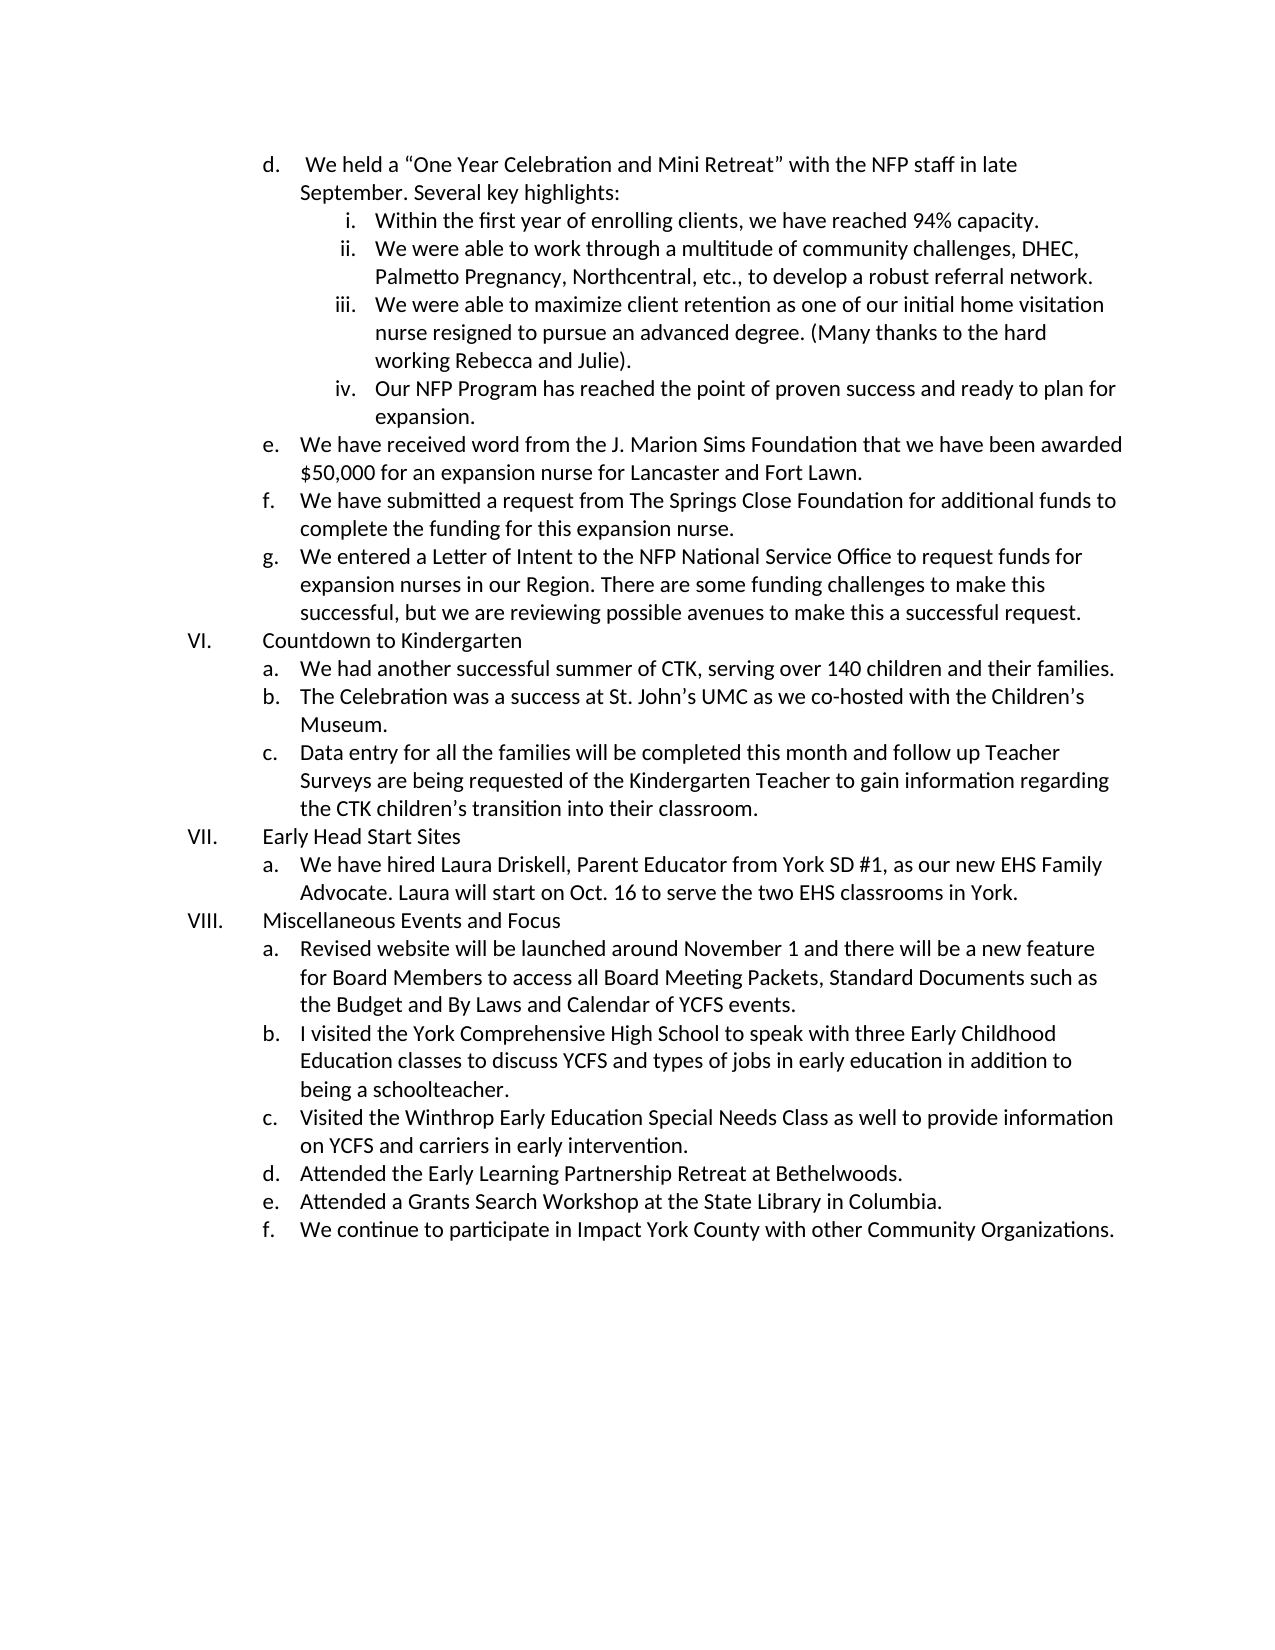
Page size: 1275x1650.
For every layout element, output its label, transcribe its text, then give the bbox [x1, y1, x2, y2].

list Visited the Winthrop Early Education Special Needs Class as well to provide information on YCFS and carriers in early intervention. [262, 1103, 1125, 1159]
list Revised website will be launched around November 1 and there will be a new feature for Board Members to access all Board Meeting Packets, Standard Documents such as the Budget and By Laws and Calendar of YCFS events. [262, 934, 1125, 1019]
list Data entry for all the families will be completed this month and follow up Teacher Surveys are being requested of the Kindergarten Teacher to gain information regarding the CTK children’s transition into their classroom. [262, 738, 1125, 822]
list Within the first year of enrolling clients, we have reached 94% capacity. [356, 206, 1125, 234]
list We entered a Letter of Intent to the NFP National Service Office to request funds for expansion nurses in our Region. There are some funding challenges to make this successful, but we are reviewing possible avenues to make this a successful request. [262, 542, 1125, 626]
list We had another successful summer of CTK, serving over 140 children and their families. [262, 654, 1125, 682]
list Miscellaneous Events and Focus [187, 907, 1125, 934]
list Countdown to Kindergarten [187, 626, 1125, 654]
list Attended the Early Learning Partnership Retreat at Bethelwoods. [262, 1159, 1125, 1187]
list We have hired Laura Driskell, Parent Educator from York SD #1, as our new EHS Family Advocate. Laura will start on Oct. 16 to serve the two EHS classrooms in York. [262, 851, 1125, 907]
list The Celebration was a success at St. John’s UMC as we co-hosted with the Children’s Museum. [262, 682, 1125, 738]
list We have submitted a request from The Springs Close Foundation for additional funds to complete the funding for this expansion nurse. [262, 486, 1125, 542]
list Early Head Start Sites [187, 822, 1125, 851]
list Our NFP Program has reached the point of proven success and ready to plan for expansion. [356, 374, 1125, 430]
list We were able to maximize client retention as one of our initial home visitation nurse resigned to pursue an advanced degree. (Many thanks to the hard working Rebecca and Julie). [356, 290, 1125, 374]
list We were able to work through a multitude of community challenges, DHEC, Palmetto Pregnancy, Northcentral, etc., to develop a robust referral network. [356, 234, 1125, 290]
list We continue to participate in Impact York County with other Community Organizations. [262, 1215, 1125, 1243]
list We have received word from the J. Marion Sims Foundation that we have been awarded $50,000 for an expansion nurse for Lancaster and Fort Lawn. [262, 430, 1125, 486]
list We held a “One Year Celebration and Mini Retreat” with the NFP staff in late September. Several key highlights: [262, 150, 1125, 206]
list Attended a Grants Search Workshop at the State Library in Columbia. [262, 1187, 1125, 1215]
list I visited the York Comprehensive High School to speak with three Early Childhood Education classes to discuss YCFS and types of jobs in early education in addition to being a schoolteacher. [262, 1019, 1125, 1103]
